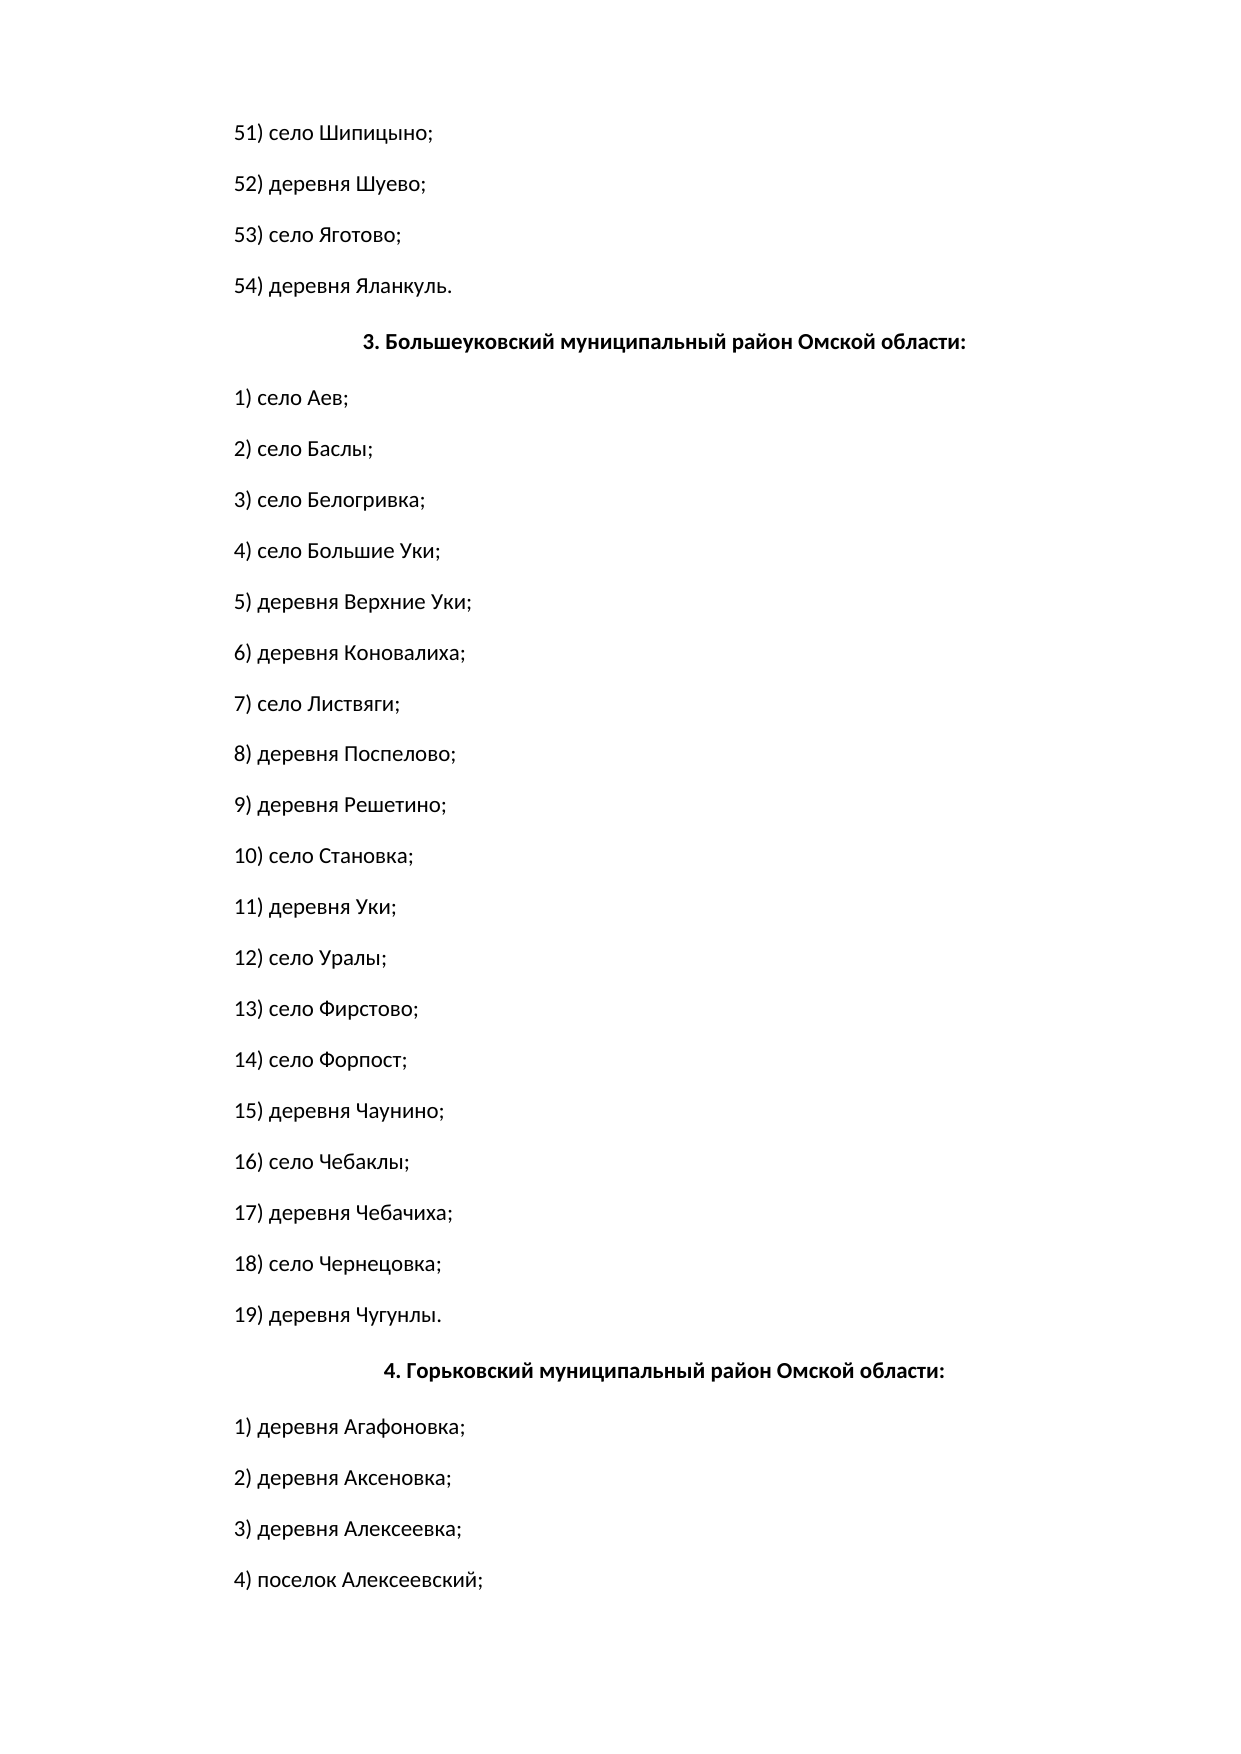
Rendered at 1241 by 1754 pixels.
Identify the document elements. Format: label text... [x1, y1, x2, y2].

title 4. Горьковский муниципальный район Омской области: [177, 1356, 1152, 1384]
text 18) село Чернецовка; [177, 1249, 1152, 1277]
text 4) поселок Алексеевский; [177, 1565, 1152, 1593]
text 4) село Большие Уки; [177, 536, 1152, 564]
text 7) село Листвяги; [177, 689, 1152, 717]
text 3) деревня Алексеевка; [177, 1514, 1152, 1542]
title 3. Большеуковский муниципальный район Омской области: [177, 327, 1152, 355]
text 1) деревня Агафоновка; [177, 1412, 1152, 1440]
text 2) деревня Аксеновка; [177, 1463, 1152, 1491]
text 13) село Фирстово; [177, 994, 1152, 1022]
text 9) деревня Решетино; [177, 791, 1152, 818]
text 10) село Становка; [177, 841, 1152, 869]
text 3) село Белогривка; [177, 485, 1152, 513]
text 14) село Форпост; [177, 1045, 1152, 1073]
text 1) село Аев; [177, 383, 1152, 411]
text 2) село Баслы; [177, 434, 1152, 462]
text 6) деревня Коновалиха; [177, 638, 1152, 666]
text 5) деревня Верхние Уки; [177, 587, 1152, 615]
text 11) деревня Уки; [177, 892, 1152, 920]
text 19) деревня Чугунлы. [177, 1300, 1152, 1328]
text 12) село Уралы; [177, 943, 1152, 971]
text 51) село Шипицыно; [177, 118, 1152, 146]
text 52) деревня Шуево; [177, 169, 1152, 197]
text 17) деревня Чебачиха; [177, 1198, 1152, 1226]
text 16) село Чебаклы; [177, 1147, 1152, 1175]
text 53) село Яготово; [177, 220, 1152, 248]
text 54) деревня Яланкуль. [177, 271, 1152, 299]
text 8) деревня Поспелово; [177, 739, 1152, 768]
text 15) деревня Чаунино; [177, 1096, 1152, 1124]
